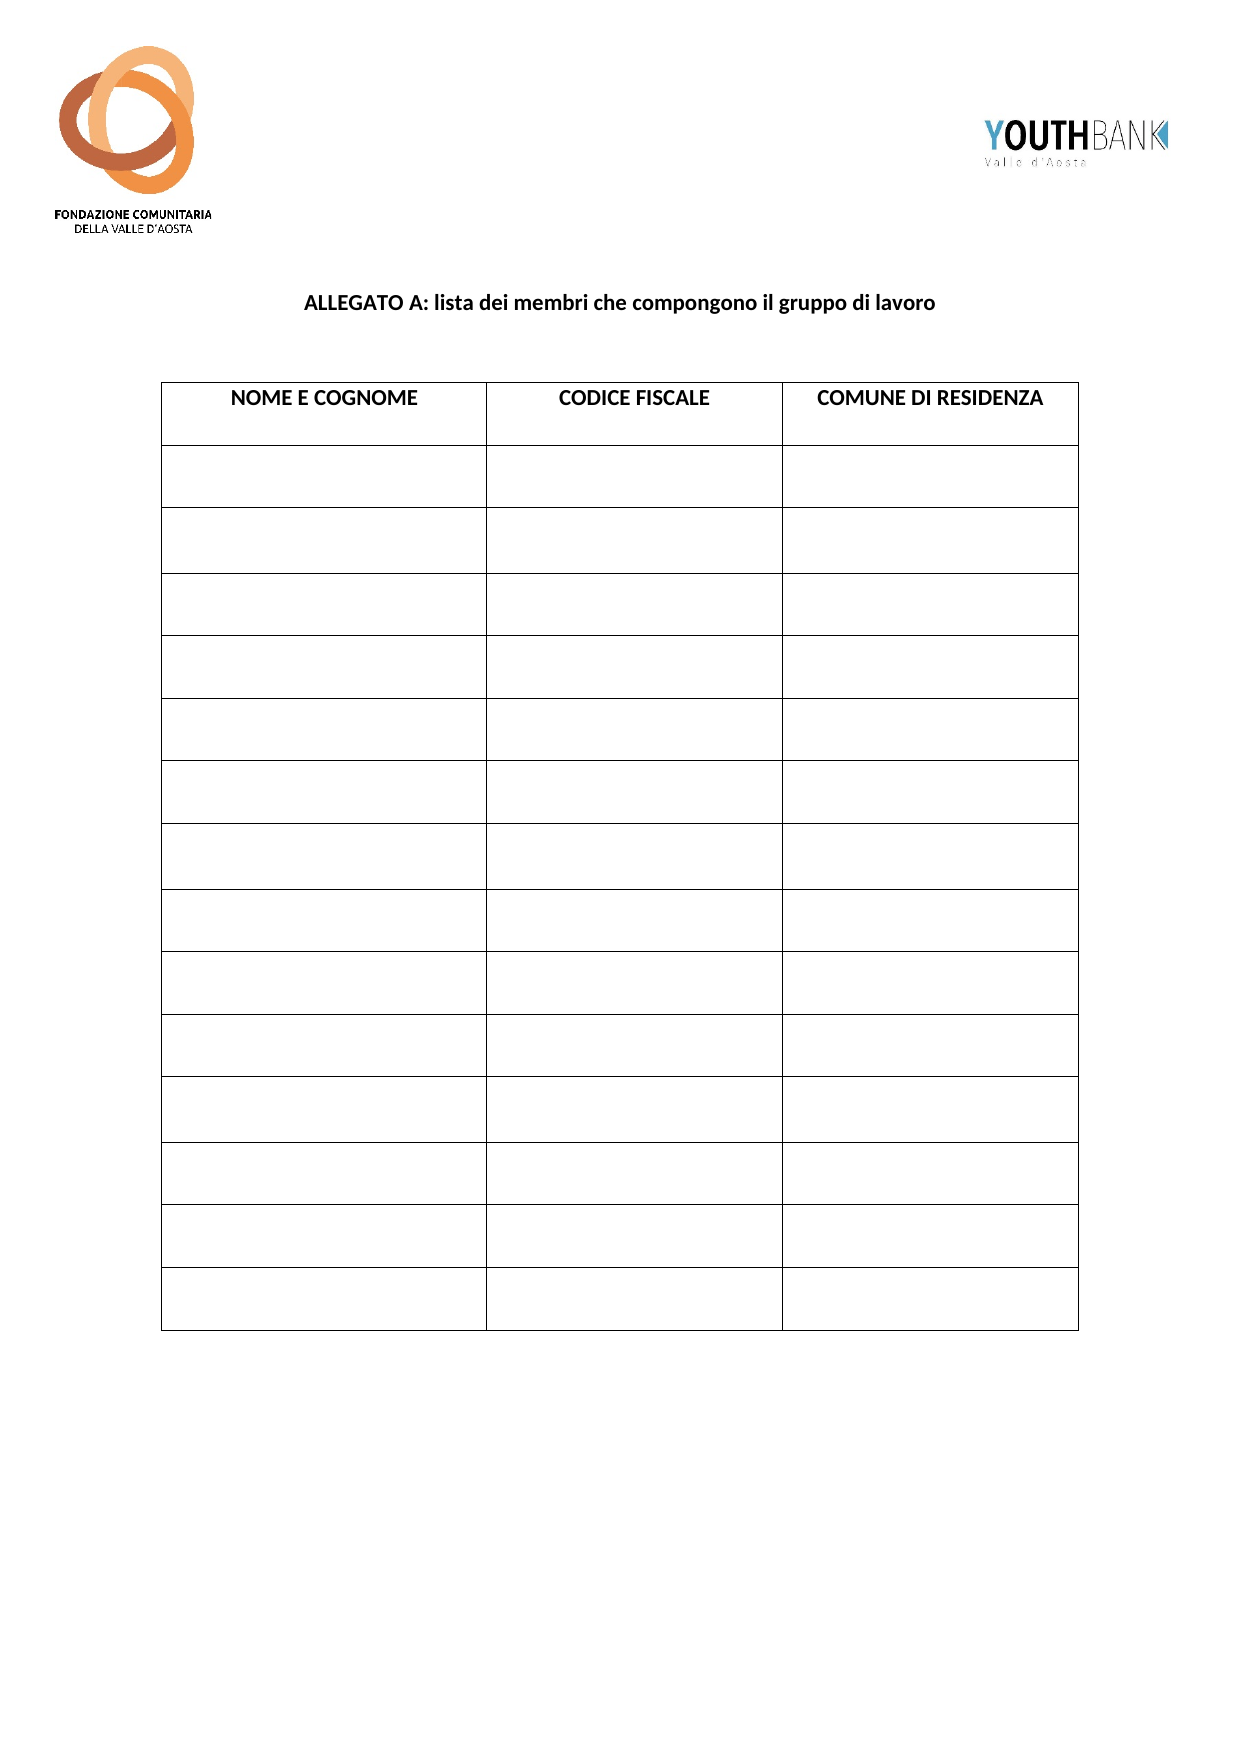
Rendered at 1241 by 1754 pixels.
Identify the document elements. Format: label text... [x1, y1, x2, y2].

table_cell [487, 574, 782, 635]
table_cell [162, 1205, 486, 1267]
table_cell [783, 890, 1078, 951]
table_cell [783, 1205, 1078, 1267]
table_cell [487, 1143, 782, 1204]
table_cell [162, 574, 486, 635]
table_header COMUNE DI RESIDENZA [783, 383, 1078, 444]
table_cell [162, 1015, 486, 1076]
table_cell [783, 1143, 1078, 1204]
table_cell [162, 699, 486, 760]
table_cell [162, 824, 486, 888]
table_header CODICE FISCALE [487, 383, 782, 444]
table_cell [487, 890, 782, 951]
table_cell [487, 1015, 782, 1076]
table_cell [487, 699, 782, 760]
table_cell [487, 1268, 782, 1329]
table_cell [162, 761, 486, 823]
table_cell [783, 574, 1078, 635]
table_cell [162, 952, 486, 1014]
table_cell [783, 508, 1078, 573]
table_cell [487, 1077, 782, 1142]
table_header NOME E COGNOME [162, 383, 486, 444]
table_cell [783, 446, 1078, 507]
table_cell [162, 1268, 486, 1329]
table_cell [487, 636, 782, 698]
picture [55, 46, 212, 233]
table_cell [487, 446, 782, 507]
table_cell [162, 890, 486, 951]
table_cell [783, 636, 1078, 698]
table_cell [783, 824, 1078, 888]
table_cell [487, 508, 782, 573]
table_cell [162, 636, 486, 698]
table_cell [487, 824, 782, 888]
table_cell [783, 1015, 1078, 1076]
table_cell [487, 761, 782, 823]
table_cell [162, 446, 486, 507]
picture [973, 36, 1179, 242]
table_cell [783, 1077, 1078, 1142]
table_cell [487, 1205, 782, 1267]
table_cell [162, 508, 486, 573]
table_cell [783, 699, 1078, 760]
table_cell [487, 952, 782, 1014]
table_cell [162, 1077, 486, 1142]
table_cell [162, 1143, 486, 1204]
table_cell [783, 761, 1078, 823]
table_cell [783, 1268, 1078, 1329]
table_cell [783, 952, 1078, 1014]
text ALLEGATO A: lista dei membri che compongono il gruppo di lavoro [118, 288, 1122, 316]
